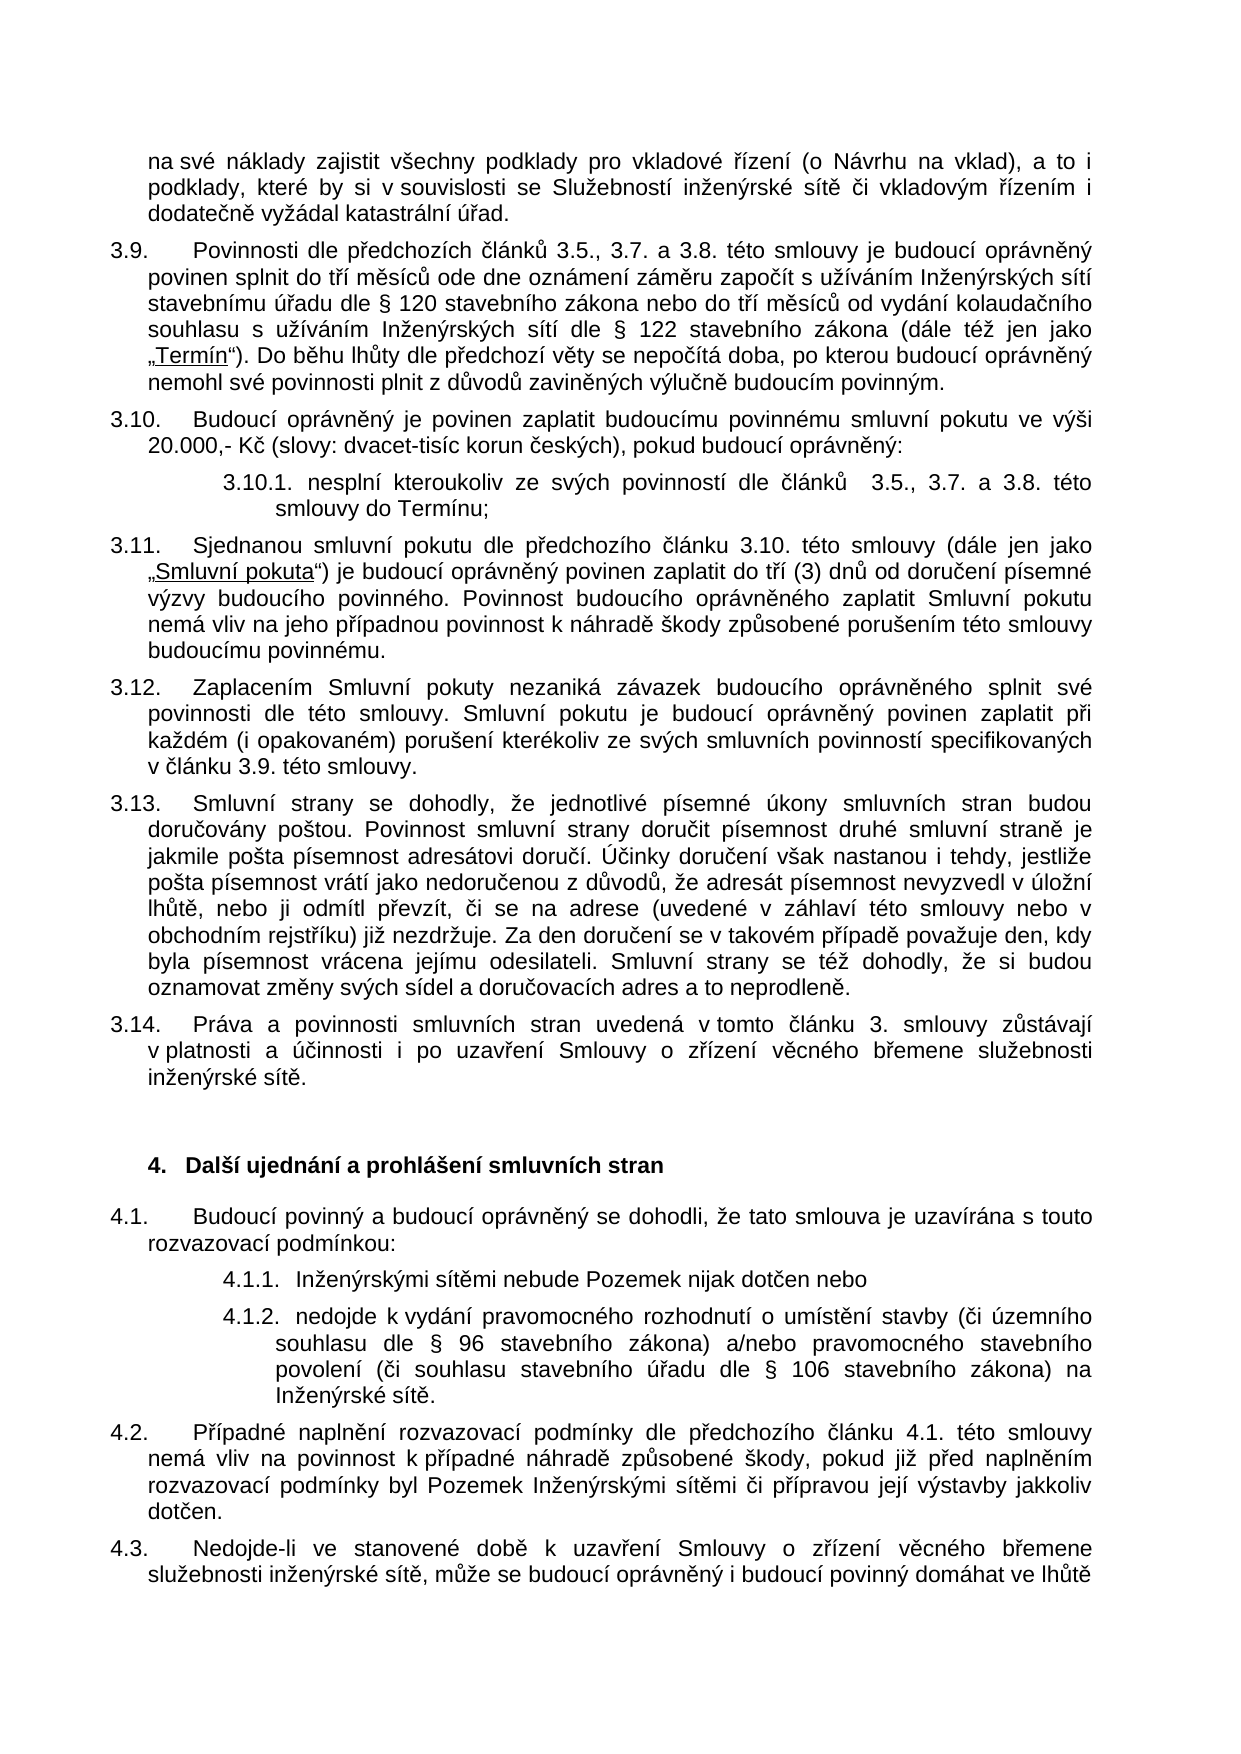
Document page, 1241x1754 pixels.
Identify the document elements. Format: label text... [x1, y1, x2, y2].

list nesplní kteroukoliv ze svých povinností dle článků 3.5., 3.7. a 3.8. této smlouvy do Termínu; [223, 469, 1093, 521]
list Případné naplnění rozvazovací podmínky dle předchozího článku 4.1. této smlouvy nemá vliv na povinnost k případné náhradě způsobené škody, pokud již před naplněním rozvazovací podmínky byl Pozemek Inženýrskými sítěmi či přípravou její výstavby jakkoliv dotčen. [110, 1419, 1093, 1524]
list Zaplacením Smluvní pokuty nezaniká závazek budoucího oprávněného splnit své povinnosti dle této smlouvy. Smluvní pokutu je budoucí oprávněný povinen zaplatit při každém (i opakovaném) porušení kterékoliv ze svých smluvních povinností specifikovaných v článku 3.9. této smlouvy. [110, 674, 1093, 779]
list Povinnosti dle předchozích článků 3.5., 3.7. a 3.8. této smlouvy je budoucí oprávněný povinen splnit do tří měsíců ode dne oznámení záměru započít s užíváním Inženýrských sítí stavebnímu úřadu dle § 120 stavebního zákona nebo do tří měsíců od vydání kolaudačního souhlasu s užíváním Inženýrských sítí dle § 122 stavebního zákona (dále též jen jako „Termín“). Do běhu lhůty dle předchozí věty se nepočítá doba, po kterou budoucí oprávněný nemohl své povinnosti plnit z důvodů zaviněných výlučně budoucím povinným. [110, 237, 1093, 395]
list Práva a povinnosti smluvních stran uvedená v tomto článku 3. smlouvy zůstávají v platnosti a účinnosti i po uzavření Smlouvy o zřízení věcného břemene služebnosti inženýrské sítě. [110, 1011, 1093, 1090]
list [110, 1535, 1093, 1588]
list Budoucí oprávněný je povinen zaplatit budoucímu povinnému smluvní pokutu ve výši 20.000,- Kč (slovy: dvacet-tisíc korun českých), pokud budoucí oprávněný: [110, 406, 1093, 458]
list Budoucí povinný a budoucí oprávněný se dohodli, že tato smlouva je uzavírána s touto rozvazovací podmínkou: [110, 1203, 1093, 1256]
list Smluvní strany se dohodly, že jednotlivé písemné úkony smluvních stran budou doručovány poštou. Povinnost smluvní strany doručit písemnost druhé smluvní straně je jakmile pošta písemnost adresátovi doručí. Účinky doručení však nastanou i tehdy, jestliže pošta písemnost vrátí jako nedoručenou z důvodů, že adresát písemnost nevyzvedl v úložní lhůtě, nebo ji odmítl převzít, či se na adrese (uvedené v záhlaví této smlouvy nebo v obchodním rejstříku) již nezdržuje. Za den doručení se v takovém případě považuje den, kdy byla písemnost vrácena jejímu odesilateli. Smluvní strany se též dohodly, že si budou oznamovat změny svých sídel a doručovacích adres a to neprodleně. [110, 790, 1093, 1001]
list Další ujednání a prohlášení smluvních stran [148, 1152, 1093, 1178]
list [110, 148, 1093, 227]
list nedojde k vydání pravomocného rozhodnutí o umístění stavby (či územního souhlasu dle § 96 stavebního zákona) a/nebo pravomocného stavebního povolení (či souhlasu stavebního úřadu dle § 106 stavebního zákona) na Inženýrské sítě. [223, 1303, 1093, 1409]
list Sjednanou smluvní pokutu dle předchozího článku 3.10. této smlouvy (dále jen jako „Smluvní pokuta“) je budoucí oprávněný povinen zaplatit do tří (3) dnů od doručení písemné výzvy budoucího povinného. Povinnost budoucího oprávněného zaplatit Smluvní pokutu nemá vliv na jeho případnou povinnost k náhradě škody způsobené porušením této smlouvy budoucímu povinnému. [110, 532, 1093, 664]
list Inženýrskými sítěmi nebude Pozemek nijak dotčen nebo [223, 1266, 1093, 1293]
